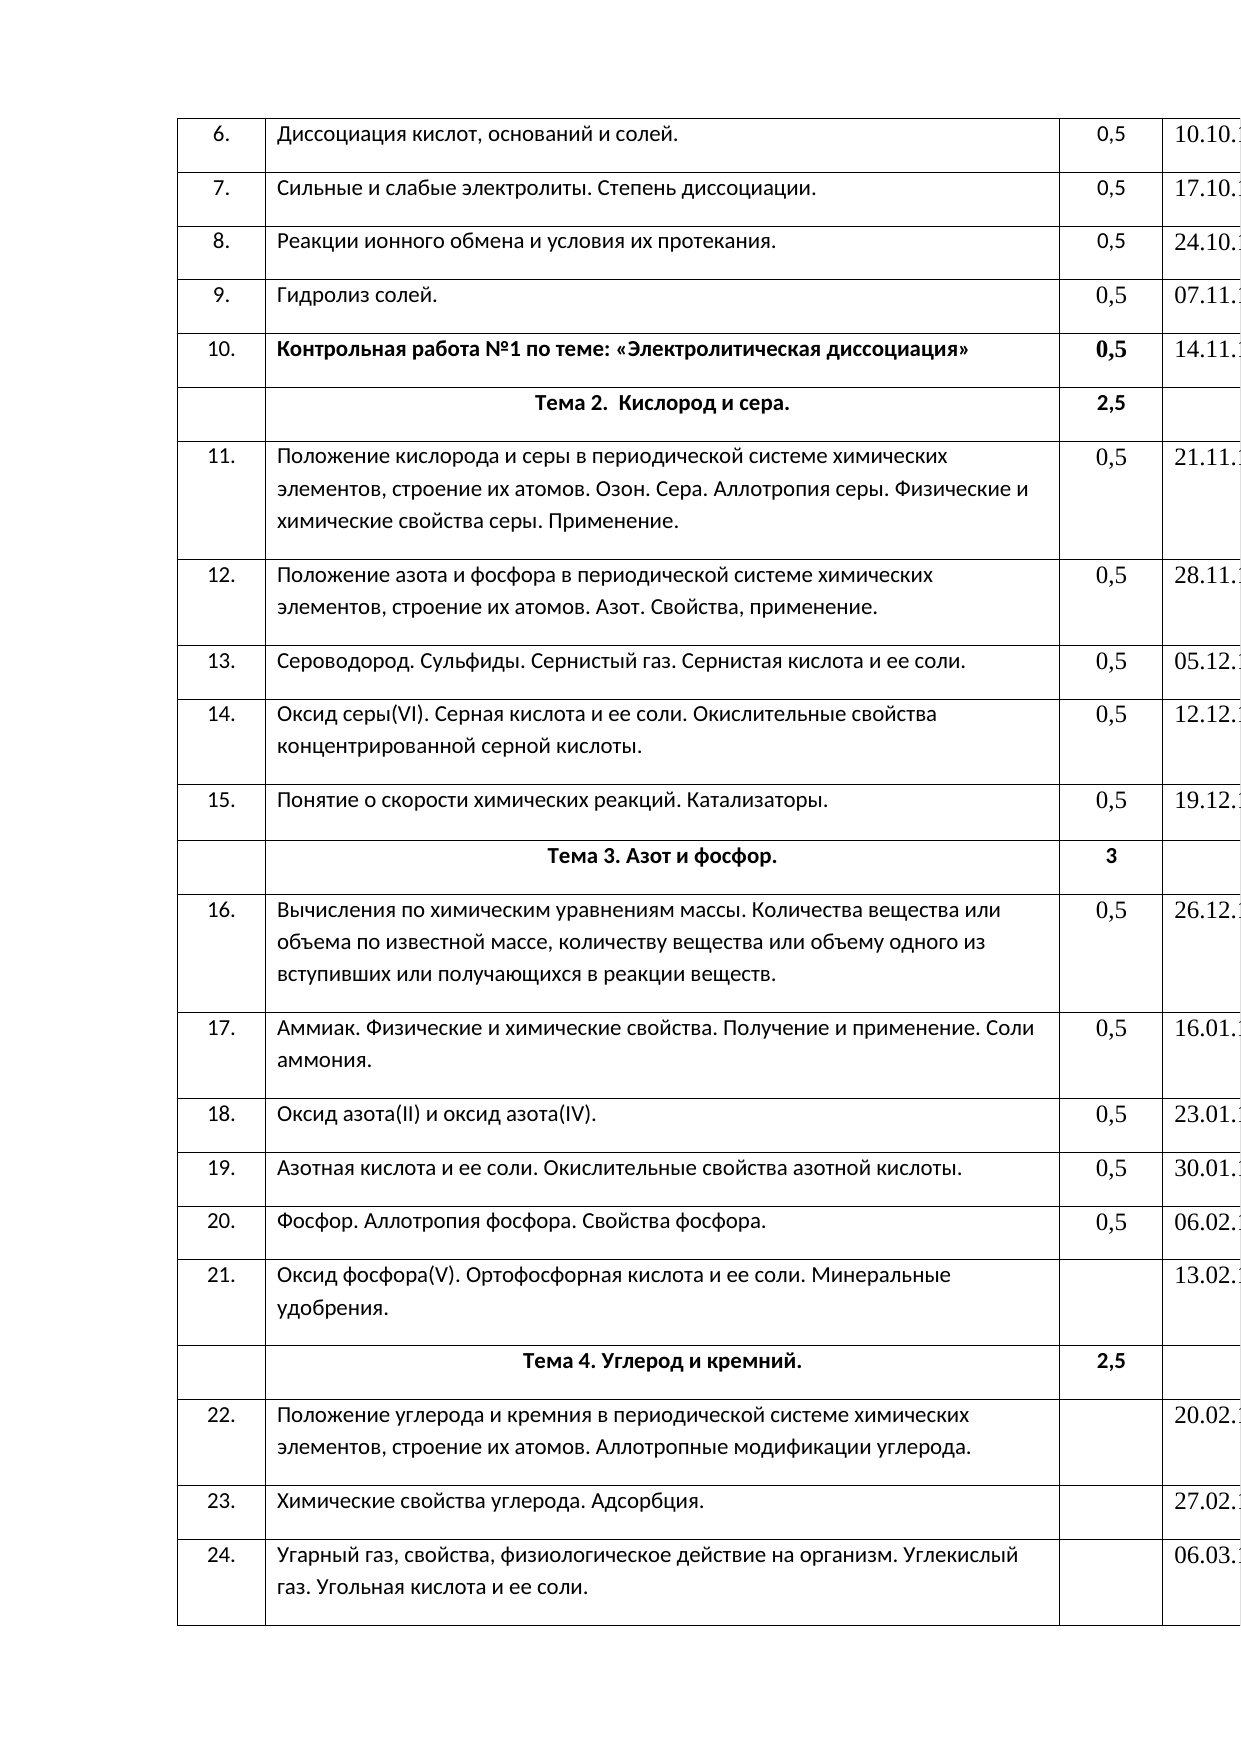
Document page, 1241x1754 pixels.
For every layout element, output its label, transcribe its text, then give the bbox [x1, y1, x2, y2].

table_cell Угарный газ, свойства, физиологическое действие на организм. Углекислый газ. Угольная кислота и ее соли. [266, 1540, 1059, 1625]
table_cell 26.12.16 [1163, 895, 1240, 1012]
table_cell 06.02.17 [1163, 1207, 1240, 1259]
table_cell Положение кислорода и серы в периодической системе химических элементов, строение их атомов. Озон. Сера. Аллотропия серы. Физические и химические свойства серы. Применение. [266, 442, 1059, 559]
table_cell [1163, 841, 1240, 894]
table_cell 22. [178, 1400, 265, 1485]
table_cell 19. [178, 1153, 265, 1206]
table_cell 0,5 [1060, 119, 1162, 172]
table_cell [1060, 1486, 1162, 1539]
table_cell 0,5 [1060, 334, 1162, 387]
table_cell 2,5 [1060, 1346, 1162, 1399]
table_cell Сильные и слабые электролиты. Степень диссоциации. [266, 173, 1059, 226]
table_cell 0,5 [1060, 280, 1162, 333]
table_cell 0,5 [1060, 227, 1162, 279]
table_cell 23.01.17 [1163, 1099, 1240, 1152]
table_cell 20. [178, 1207, 265, 1259]
table_cell Понятие о скорости химических реакций. Катализаторы. [266, 785, 1059, 840]
table_cell 0,5 [1060, 785, 1162, 840]
table_cell Азотная кислота и ее соли. Окислительные свойства азотной кислоты. [266, 1153, 1059, 1206]
table_cell [178, 388, 265, 441]
table_cell 14.11.16 [1163, 334, 1240, 387]
table_cell 27.02.17 [1163, 1486, 1240, 1539]
table_cell 14. [178, 700, 265, 784]
table_cell 10.10.16 [1163, 119, 1240, 172]
table_cell 18. [178, 1099, 265, 1152]
table_cell 9. [178, 280, 265, 333]
table_cell Вычисления по химическим уравнениям массы. Количества вещества или объема по известной массе, количеству вещества или объему одного из вступивших или получающихся в реакции веществ. [266, 895, 1059, 1012]
table_cell 0,5 [1060, 700, 1162, 784]
table_cell [1060, 1540, 1162, 1625]
table_cell 07.11.16 [1163, 280, 1240, 333]
table_cell 0,5 [1060, 442, 1162, 559]
table_cell Тема 3. Азот и фосфор. [266, 841, 1059, 894]
table_cell 7. [178, 173, 265, 226]
table_cell 05.12.16 [1163, 646, 1240, 698]
table_cell 12.12.16 [1163, 700, 1240, 784]
table_cell 21. [178, 1260, 265, 1345]
table_cell Реакции ионного обмена и условия их протекания. [266, 227, 1059, 279]
table_cell Оксид азота(II) и оксид азота(IV). [266, 1099, 1059, 1152]
table_cell 0,5 [1060, 173, 1162, 226]
table_cell 10. [178, 334, 265, 387]
table_cell Тема 4. Углерод и кремний. [266, 1346, 1059, 1399]
table_cell 8. [178, 227, 265, 279]
table_cell 15. [178, 785, 265, 840]
table_cell 06.03.17 [1163, 1540, 1240, 1625]
table_cell 0,5 [1060, 1207, 1162, 1259]
table_cell 6. [178, 119, 265, 172]
table_cell [1163, 1346, 1240, 1399]
table_cell [178, 1346, 265, 1399]
table_cell 24. [178, 1540, 265, 1625]
table_cell Диссоциация кислот, оснований и солей. [266, 119, 1059, 172]
table_cell 0,5 [1060, 560, 1162, 645]
table_cell Оксид серы(VI). Серная кислота и ее соли. Окислительные свойства концентрированной серной кислоты. [266, 700, 1059, 784]
table_cell 0,5 [1060, 646, 1162, 698]
table_cell [1060, 1260, 1162, 1345]
table_cell 0,5 [1060, 895, 1162, 1012]
table_cell Фосфор. Аллотропия фосфора. Свойства фосфора. [266, 1207, 1059, 1259]
table_cell [1060, 1400, 1162, 1485]
table_cell 0,5 [1060, 1013, 1162, 1098]
table_cell 17. [178, 1013, 265, 1098]
table_cell Оксид фосфора(V). Ортофосфорная кислота и ее соли. Минеральные удобрения. [266, 1260, 1059, 1345]
table_cell 16. [178, 895, 265, 1012]
table_cell 19.12.16 [1163, 785, 1240, 840]
table_cell 17.10.16 [1163, 173, 1240, 226]
table_cell 0,5 [1060, 1153, 1162, 1206]
table_cell 20.02.17 [1163, 1400, 1240, 1485]
table_cell Контрольная работа №1 по теме: «Электролитическая диссоциация» [266, 334, 1059, 387]
table_cell Положение азота и фосфора в периодической системе химических элементов, строение их атомов. Азот. Свойства, применение. [266, 560, 1059, 645]
table_cell 23. [178, 1486, 265, 1539]
table_cell [178, 841, 265, 894]
table_cell 12. [178, 560, 265, 645]
table_cell 13. [178, 646, 265, 698]
table_cell 24.10.16 [1163, 227, 1240, 279]
table_cell [1163, 388, 1240, 441]
table_cell 30.01.17 [1163, 1153, 1240, 1206]
table_cell Аммиак. Физические и химические свойства. Получение и применение. Соли аммония. [266, 1013, 1059, 1098]
table_cell 13.02.17 [1163, 1260, 1240, 1345]
table_cell Тема 2. Кислород и сера. [266, 388, 1059, 441]
table_cell 11. [178, 442, 265, 559]
table_cell 16.01.17 [1163, 1013, 1240, 1098]
table_cell 28.11.16 [1163, 560, 1240, 645]
table_cell Положение углерода и кремния в периодической системе химических элементов, строение их атомов. Аллотропные модификации углерода. [266, 1400, 1059, 1485]
table_cell 2,5 [1060, 388, 1162, 441]
table_cell Гидролиз солей. [266, 280, 1059, 333]
table_cell 21.11.16 [1163, 442, 1240, 559]
table_cell 3 [1060, 841, 1162, 894]
table_cell Химические свойства углерода. Адсорбция. [266, 1486, 1059, 1539]
table_cell 0,5 [1060, 1099, 1162, 1152]
table_cell Сероводород. Сульфиды. Сернистый газ. Сернистая кислота и ее соли. [266, 646, 1059, 698]
